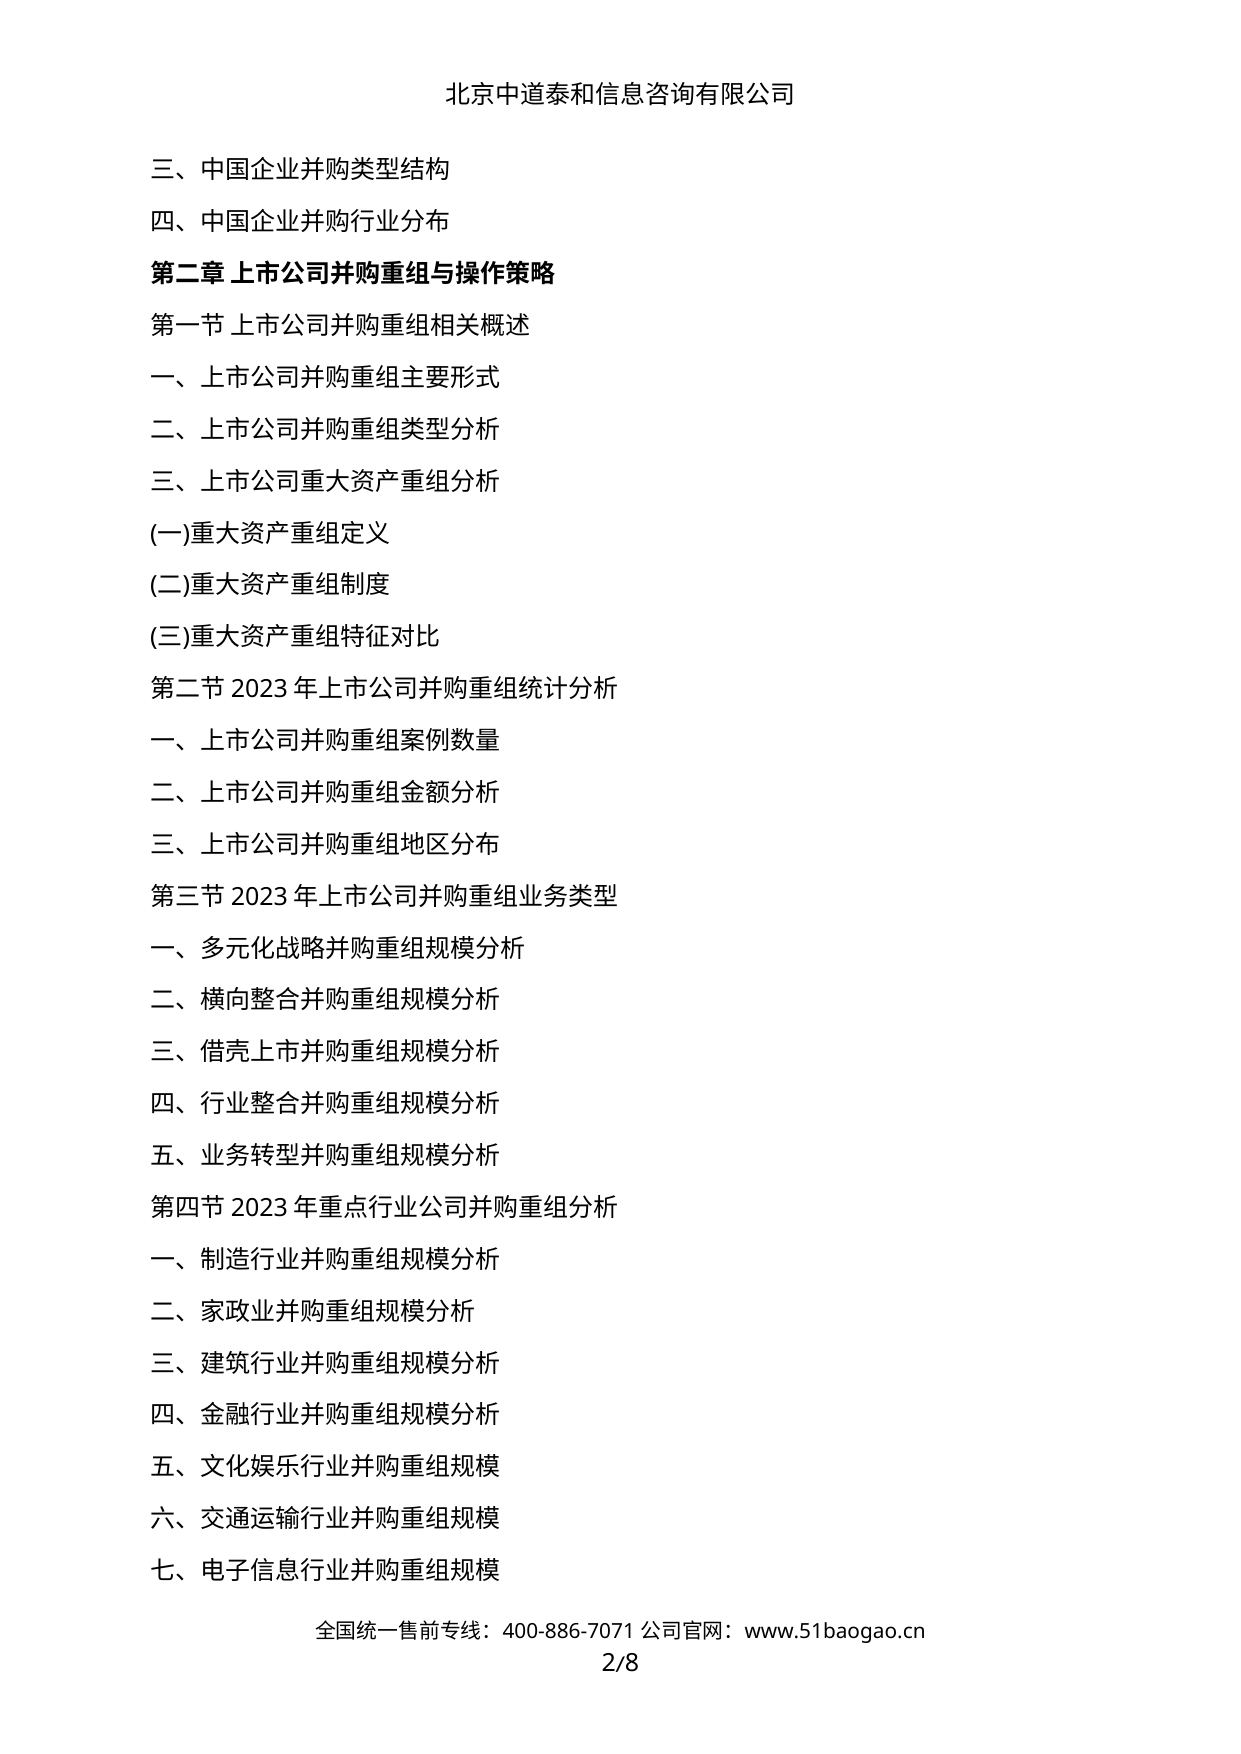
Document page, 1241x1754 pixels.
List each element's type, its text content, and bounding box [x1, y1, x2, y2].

text 二、家政业并购重组规模分析 [150, 1291, 1090, 1327]
text 第二节 2023年上市公司并购重组统计分析 [150, 669, 1090, 705]
text 第三节 2023年上市公司并购重组业务类型 [150, 876, 1090, 912]
text (二)重大资产重组制度 [150, 565, 1090, 601]
text 四、金融行业并购重组规模分析 [150, 1395, 1090, 1431]
text 五、业务转型并购重组规模分析 [150, 1136, 1090, 1172]
text 第一节 上市公司并购重组相关概述 [150, 306, 1090, 342]
text 第二章 上市公司并购重组与操作策略 [150, 254, 1090, 290]
text 七、电子信息行业并购重组规模 [150, 1551, 1090, 1587]
text 四、中国企业并购行业分布 [150, 202, 1090, 238]
text 第四节 2023年重点行业公司并购重组分析 [150, 1187, 1090, 1224]
text 三、中国企业并购类型结构 [150, 150, 1090, 186]
text 二、上市公司并购重组类型分析 [150, 409, 1090, 446]
text 一、上市公司并购重组主要形式 [150, 357, 1090, 394]
text 三、借壳上市并购重组规模分析 [150, 1032, 1090, 1068]
text (三)重大资产重组特征对比 [150, 617, 1090, 653]
text 三、建筑行业并购重组规模分析 [150, 1343, 1090, 1379]
text 三、上市公司并购重组地区分布 [150, 824, 1090, 861]
text 四、行业整合并购重组规模分析 [150, 1084, 1090, 1120]
text 一、多元化战略并购重组规模分析 [150, 928, 1090, 964]
text (一)重大资产重组定义 [150, 513, 1090, 549]
text 二、上市公司并购重组金额分析 [150, 772, 1090, 809]
text 五、文化娱乐行业并购重组规模 [150, 1447, 1090, 1483]
text 三、上市公司重大资产重组分析 [150, 461, 1090, 497]
text 六、交通运输行业并购重组规模 [150, 1499, 1090, 1535]
text 一、制造行业并购重组规模分析 [150, 1239, 1090, 1276]
text 一、上市公司并购重组案例数量 [150, 721, 1090, 757]
text 二、横向整合并购重组规模分析 [150, 980, 1090, 1016]
